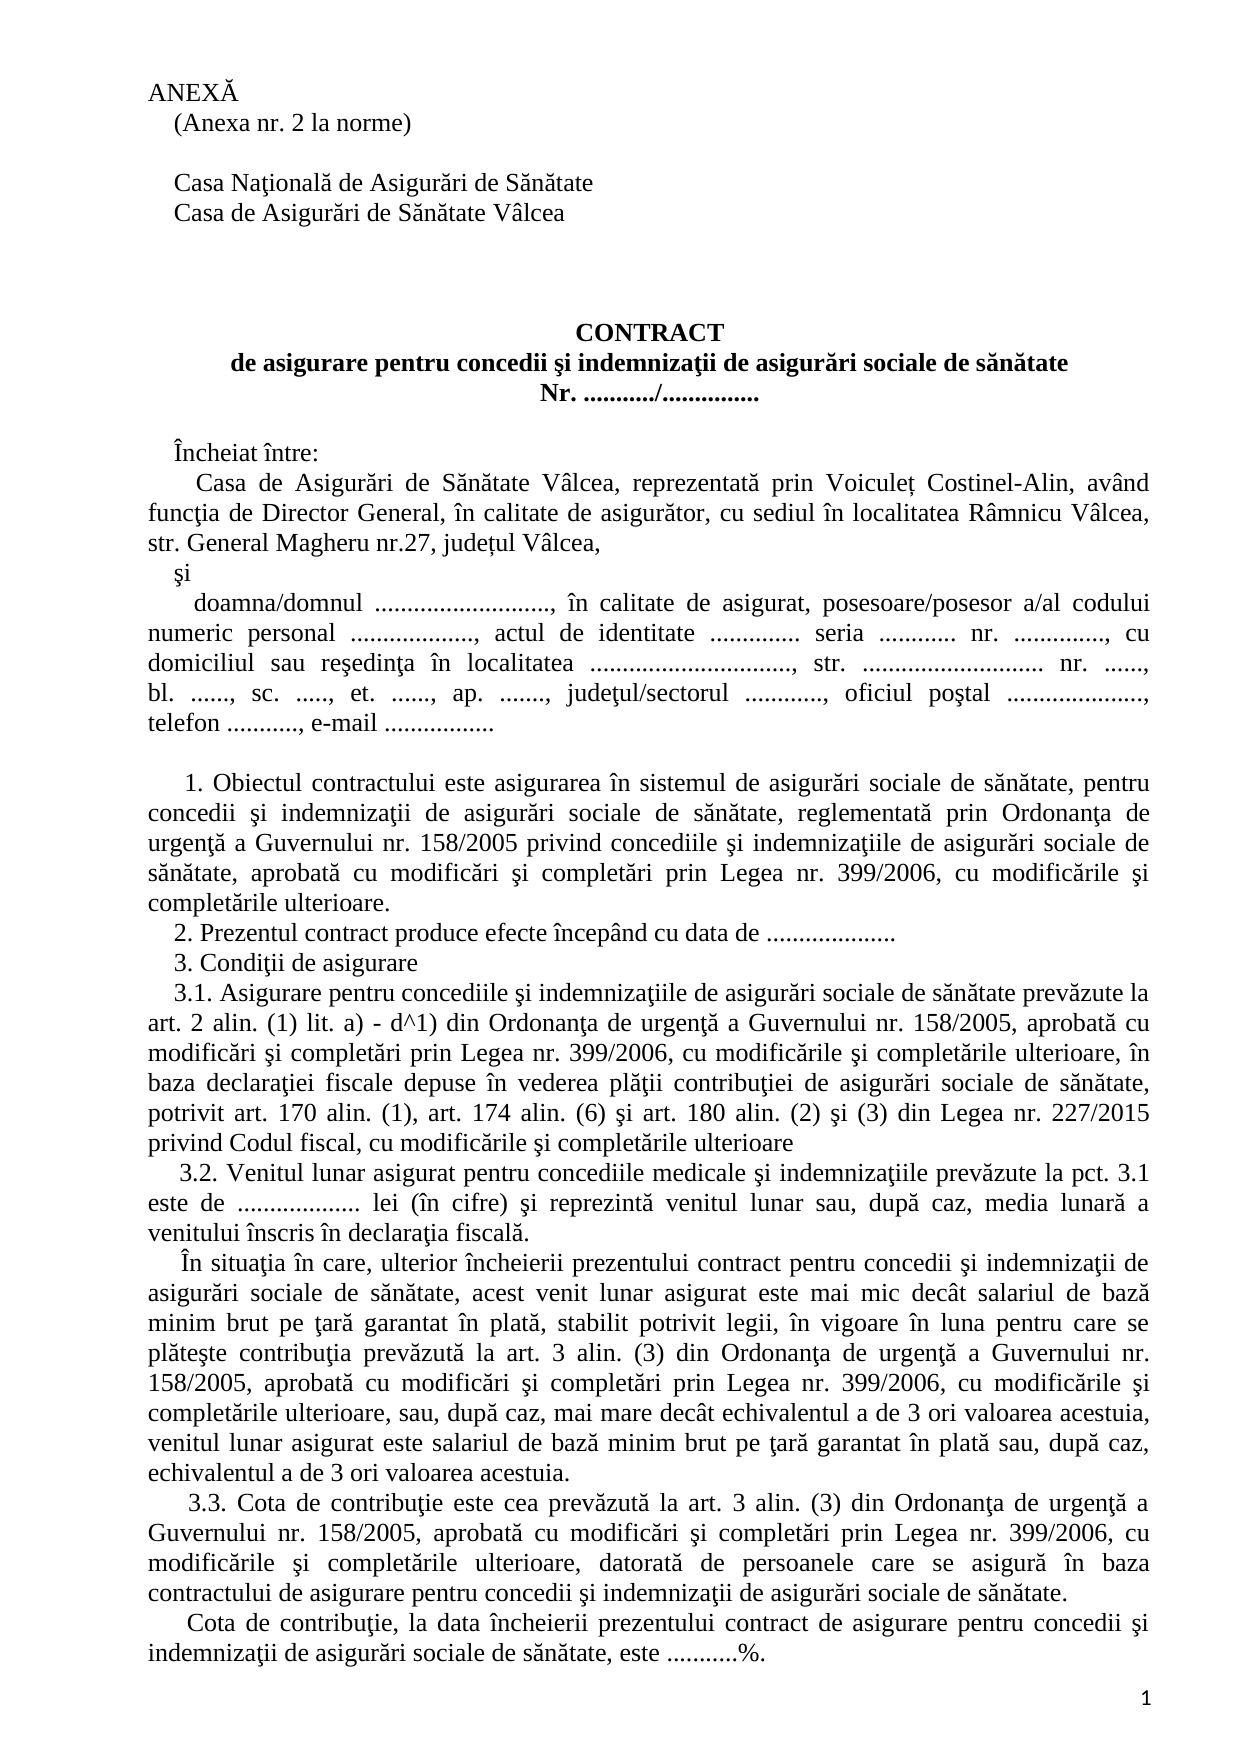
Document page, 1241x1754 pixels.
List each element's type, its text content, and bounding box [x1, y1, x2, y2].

text 2. Prezentul contract produce efecte începând cu data de .................... [148, 917, 1152, 947]
text şi [148, 557, 1152, 587]
text Încheiat între: [148, 437, 1152, 467]
text Casa Naţională de Asigurări de Sănătate [148, 167, 1152, 197]
text 3.3. Cota de contribuţie este cea prevăzută la art. 3 alin. (3) din Ordonanţa de urgenţă a Guvernului nr. 158/2005, aprobată cu modificări şi completări prin Legea nr. 399/2006, cu modificările şi completările ulterioare, datorată de persoanele care se asigură în baza contractului de asigurare pentru concedii şi indemnizaţii de asigurări sociale de sănătate. [148, 1487, 1152, 1607]
text Casa de Asigurări de Sănătate Vâlcea, reprezentată prin Voiculeț Costinel-Alin, având funcţia de Director General, în calitate de asigurător, cu sediul în localitatea Râmnicu Vâlcea, str. General Magheru nr.27, județul Vâlcea, [148, 467, 1152, 557]
text Cota de contribuţie, la data încheierii prezentului contract de asigurare pentru concedii şi indemnizaţii de asigurări sociale de sănătate, este ...........%. [148, 1607, 1152, 1667]
text Casa de Asigurări de Sănătate Vâlcea [148, 197, 1152, 227]
text Nr. .........../............... [148, 377, 1152, 407]
text 3.1. Asigurare pentru concediile şi indemnizaţiile de asigurări sociale de sănătate prevăzute la art. 2 alin. (1) lit. a) - d^1) din Ordonanţa de urgenţă a Guvernului nr. 158/2005, aprobată cu modificări şi completări prin Legea nr. 399/2006, cu modificările şi completările ulterioare, în baza declaraţiei fiscale depuse în vederea plăţii contribuţiei de asigurări sociale de sănătate, potrivit art. 170 alin. (1), art. 174 alin. (6) şi art. 180 alin. (2) şi (3) din Legea nr. 227/2015 privind Codul fiscal, cu modificările şi completările ulterioare [148, 977, 1152, 1157]
text ANEXĂ [148, 77, 1152, 107]
text 1. Obiectul contractului este asigurarea în sistemul de asigurări sociale de sănătate, pentru concedii şi indemnizaţii de asigurări sociale de sănătate, reglementată prin Ordonanţa de urgenţă a Guvernului nr. 158/2005 privind concediile şi indemnizaţiile de asigurări sociale de sănătate, aprobată cu modificări şi completări prin Legea nr. 399/2006, cu modificările şi completările ulterioare. [148, 767, 1152, 917]
text 3. Condiţii de asigurare [148, 947, 1152, 977]
text CONTRACT [148, 317, 1152, 347]
text doamna/domnul ..........................., în calitate de asigurat, posesoare/posesor a/al codului numeric personal ..................., actul de identitate .............. seria ............ nr. .............., cu domiciliul sau reşedinţa în localitatea ..............................., str. ............................ nr. ......, bl. ......, sc. ....., et. ......, ap. ......., judeţul/sectorul ............, oficiul poştal ....................., telefon ..........., e-mail ................. [148, 587, 1152, 737]
text (Anexa nr. 2 la norme) [148, 107, 1152, 137]
text În situaţia în care, ulterior încheierii prezentului contract pentru concedii şi indemnizaţii de asigurări sociale de sănătate, acest venit lunar asigurat este mai mic decât salariul de bază minim brut pe ţară garantat în plată, stabilit potrivit legii, în vigoare în luna pentru care se plăteşte contribuţia prevăzută la art. 3 alin. (3) din Ordonanţa de urgenţă a Guvernului nr. 158/2005, aprobată cu modificări şi completări prin Legea nr. 399/2006, cu modificările şi completările ulterioare, sau, după caz, mai mare decât echivalentul a de 3 ori valoarea acestuia, venitul lunar asigurat este salariul de bază minim brut pe ţară garantat în plată sau, după caz, echivalentul a de 3 ori valoarea acestuia. [148, 1247, 1152, 1487]
text de asigurare pentru concedii şi indemnizaţii de asigurări sociale de sănătate [148, 347, 1152, 377]
text 3.2. Venitul lunar asigurat pentru concediile medicale şi indemnizaţiile prevăzute la pct. 3.1 este de ................... lei (în cifre) şi reprezintă venitul lunar sau, după caz, media lunară a venitului înscris în declaraţia fiscală. [148, 1157, 1152, 1247]
